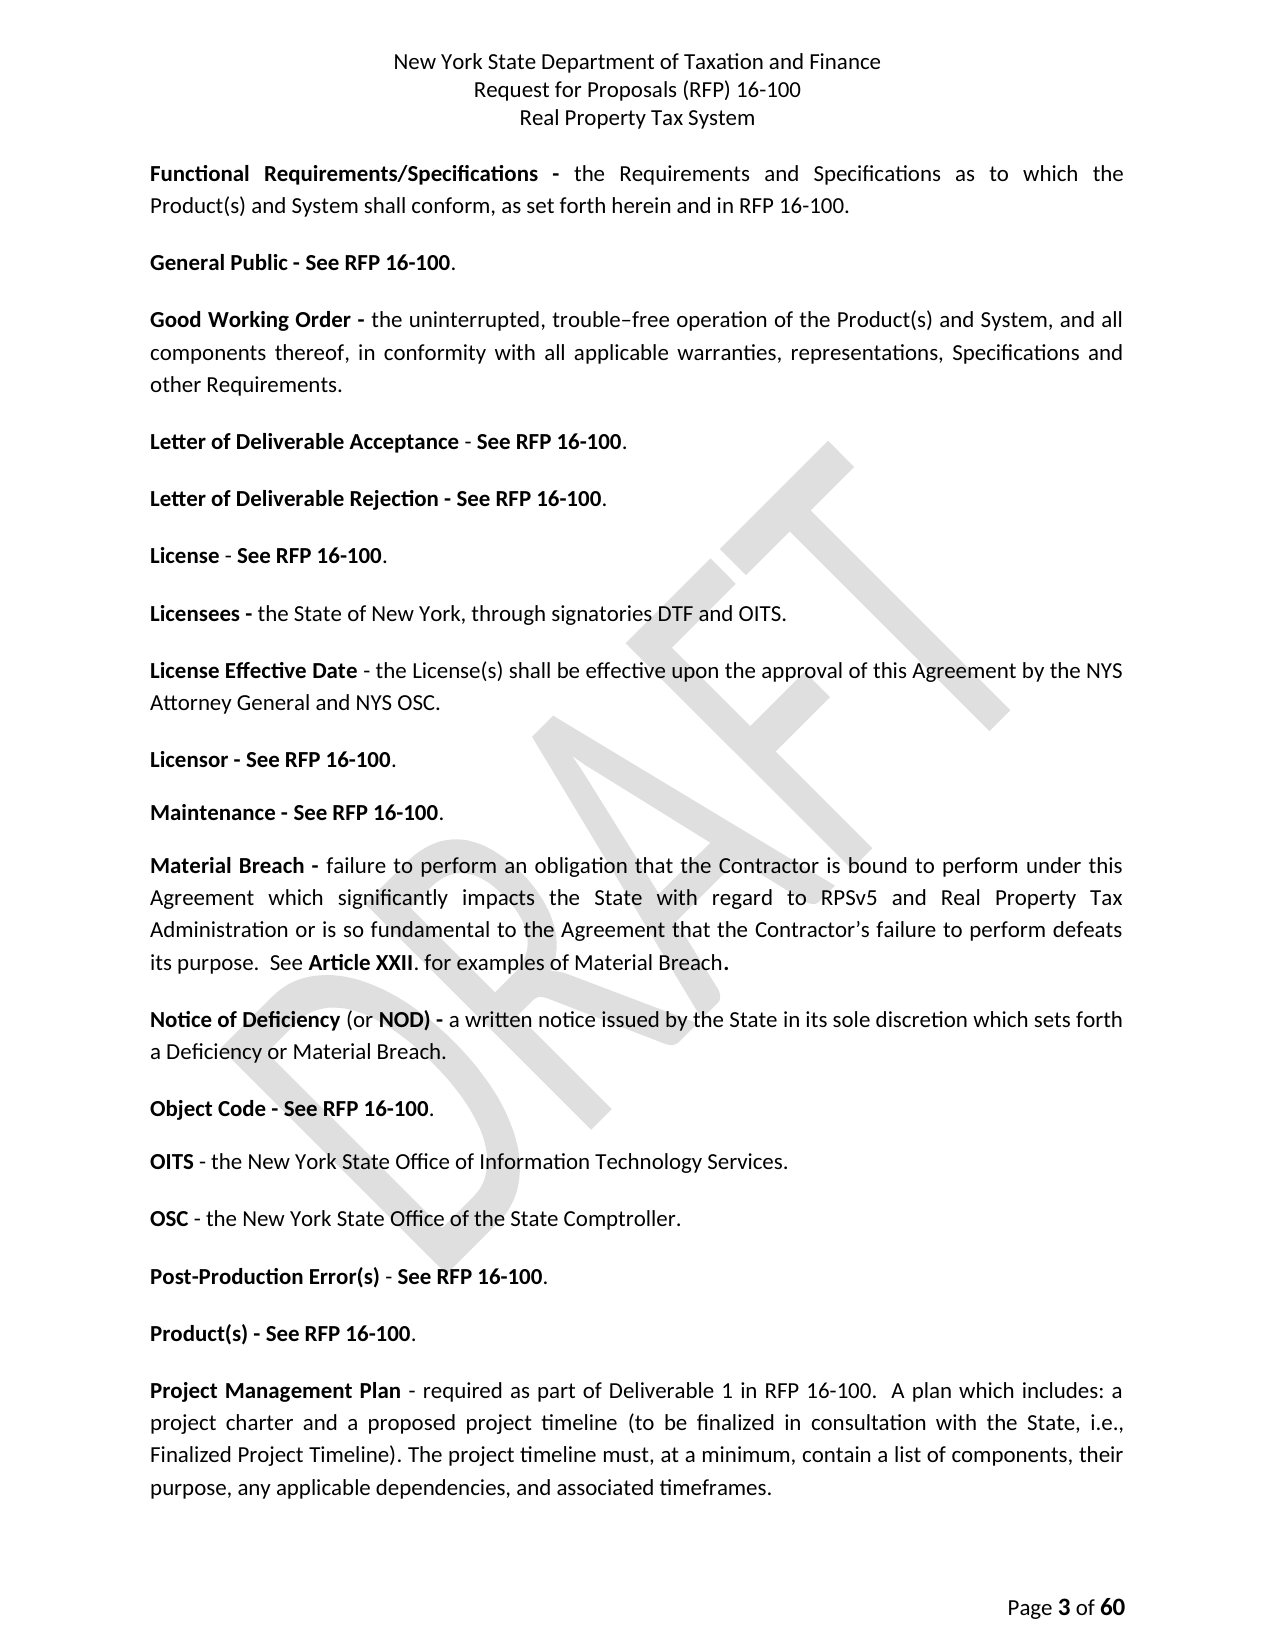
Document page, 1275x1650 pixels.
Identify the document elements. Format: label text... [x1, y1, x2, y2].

text Good Working Order - the uninterrupted, trouble–free operation of the Product(s) and System, and all components thereof, in conformity with all applicable warranties, representations, Specifications and other Requirements. [150, 306, 1125, 398]
list Project Management Plan - required as part of Deliverable 1 in RFP 16-100. A plan which includes: a project charter and a proposed project timeline (to be finalized in consultation with the State, i.e., Finalized Project Timeline). The project timeline must, at a minimum, contain a list of components, their purpose, any applicable dependencies, and associated timeframes. [150, 1376, 1125, 1501]
text License Effective Date - the License(s) shall be effective upon the approval of this Agreement by the NYS Attorney General and NYS OSC. [150, 656, 1125, 716]
text OITS - the New York State Office of Information Technology Services. [150, 1147, 1125, 1175]
text General Public - See RFP 16-100. [150, 248, 1125, 276]
text Maintenance - See RFP 16-100. [150, 798, 1125, 826]
text Licensor - See RFP 16-100. [150, 745, 1125, 773]
text Functional Requirements/Specifications - the Requirements and Specifications as to which the Product(s) and System shall conform, as set forth herein and in RFP 16-100. [150, 159, 1125, 219]
text OSC - the New York State Office of the State Comptroller. [150, 1204, 1125, 1233]
text Product(s) - See RFP 16-100. [150, 1319, 1125, 1347]
text Post-Production Error(s) - See RFP 16-100. [150, 1262, 1125, 1290]
text License - See RFP 16-100. [150, 541, 1125, 569]
text Licensees - the State of New York, through signatories DTF and OITS. [150, 599, 1125, 627]
text Object Code - See RFP 16-100. [150, 1094, 1125, 1122]
text Notice of Deficiency (or NOD) - a written notice issued by the State in its sole discretion which sets forth a Deficiency or Material Breach. [150, 1005, 1125, 1065]
text Material Breach - failure to perform an obligation that the Contractor is bound to perform under this Agreement which significantly impacts the State with regard to RPSv5 and Real Property Tax Administration or is so fundamental to the Agreement that the Contractor’s failure to perform defeats its purpose. See Article XXII. for examples of Material Breach. [150, 851, 1125, 976]
text Letter of Deliverable Acceptance - See RFP 16-100. [150, 427, 1125, 455]
text Letter of Deliverable Rejection - See RFP 16-100. [150, 484, 1125, 512]
